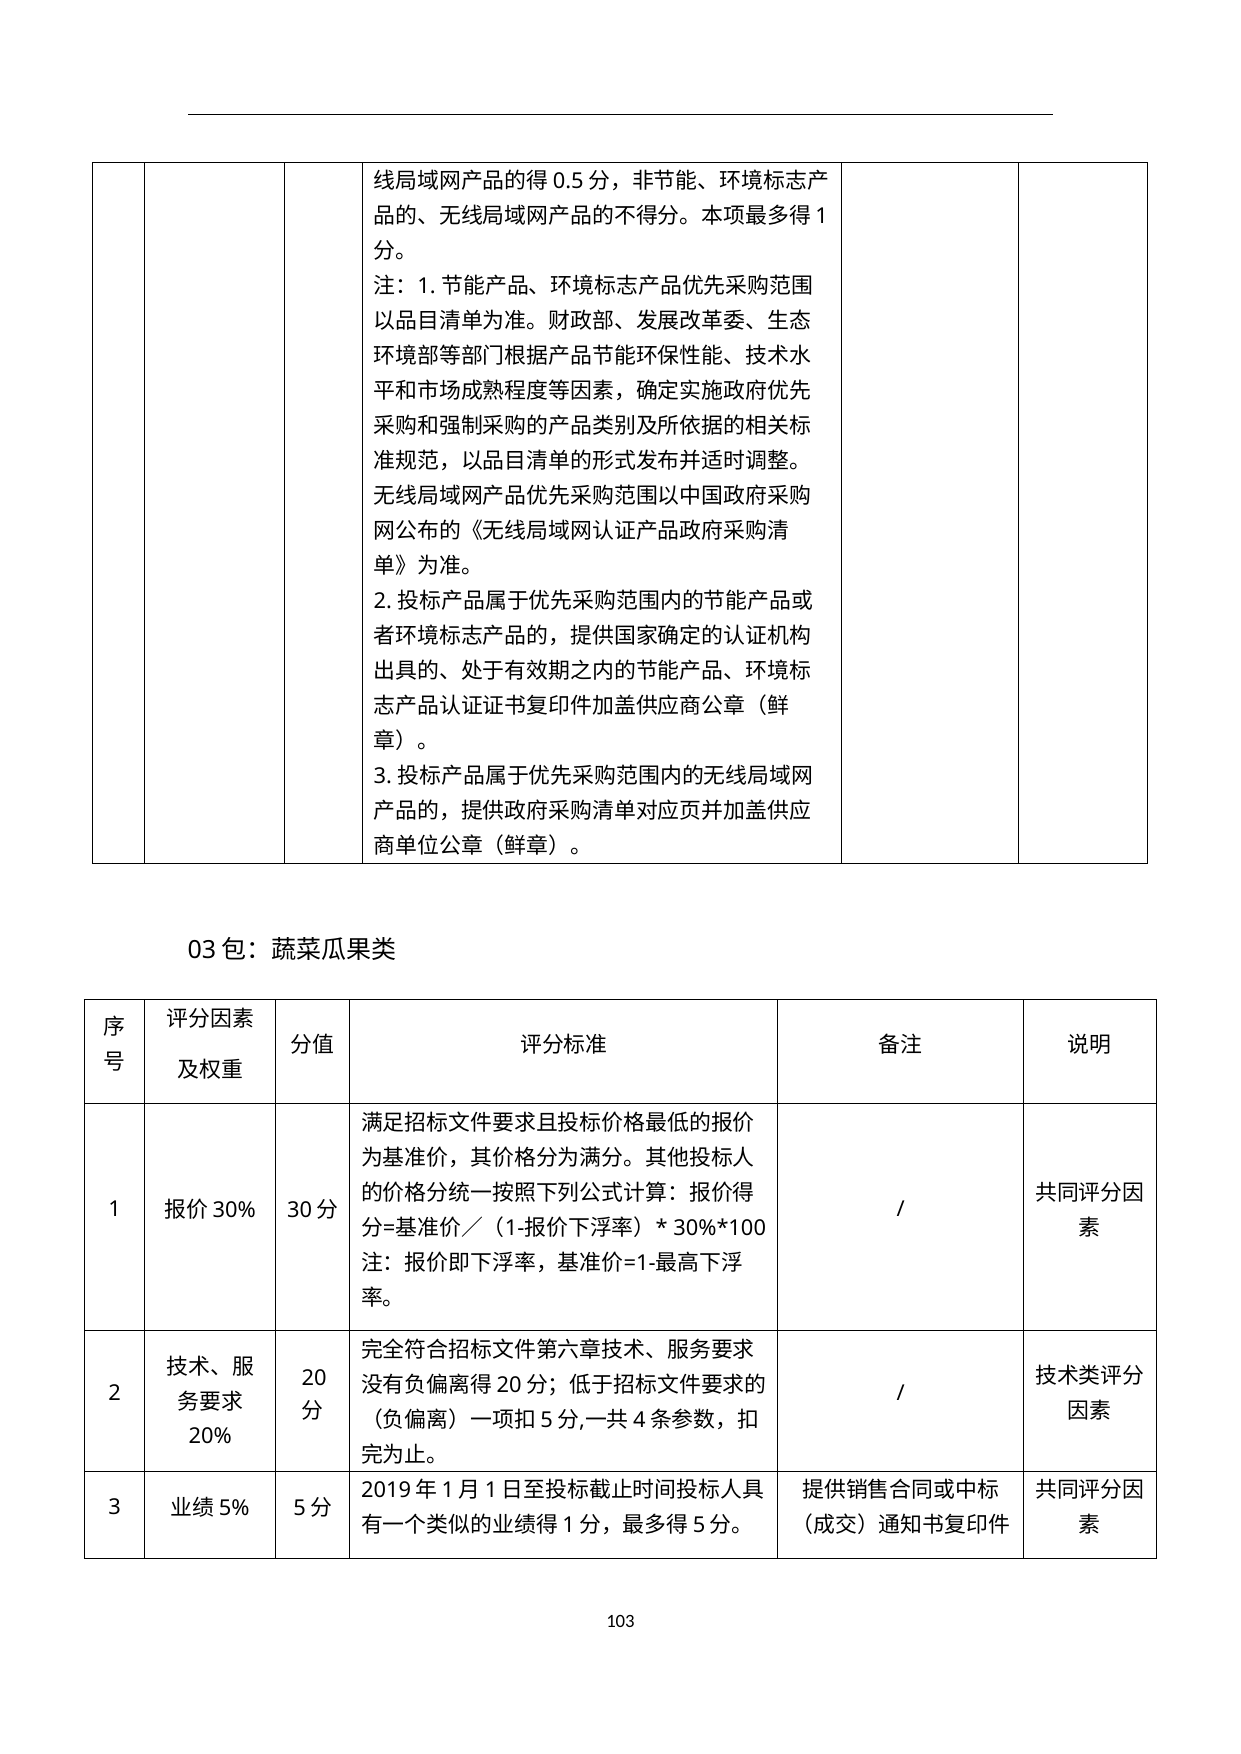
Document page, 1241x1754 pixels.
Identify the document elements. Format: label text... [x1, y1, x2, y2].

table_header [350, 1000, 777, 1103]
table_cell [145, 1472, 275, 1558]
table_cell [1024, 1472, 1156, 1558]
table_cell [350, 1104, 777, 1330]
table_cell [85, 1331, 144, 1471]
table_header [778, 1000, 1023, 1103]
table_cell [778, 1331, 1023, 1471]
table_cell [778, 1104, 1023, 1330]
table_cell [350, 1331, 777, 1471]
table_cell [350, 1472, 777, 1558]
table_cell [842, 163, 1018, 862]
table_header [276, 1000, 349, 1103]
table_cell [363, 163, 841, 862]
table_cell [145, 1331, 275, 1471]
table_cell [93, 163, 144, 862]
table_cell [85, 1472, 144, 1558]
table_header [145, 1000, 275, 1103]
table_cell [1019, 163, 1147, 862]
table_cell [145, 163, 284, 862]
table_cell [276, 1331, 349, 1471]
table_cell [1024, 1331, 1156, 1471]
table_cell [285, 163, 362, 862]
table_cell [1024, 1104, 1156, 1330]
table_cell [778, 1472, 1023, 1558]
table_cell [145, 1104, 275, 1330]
text 03包：蔬菜瓜果类 [187, 915, 1053, 980]
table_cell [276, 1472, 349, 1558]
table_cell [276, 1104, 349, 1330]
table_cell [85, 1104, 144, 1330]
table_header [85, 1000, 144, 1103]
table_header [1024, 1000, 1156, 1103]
